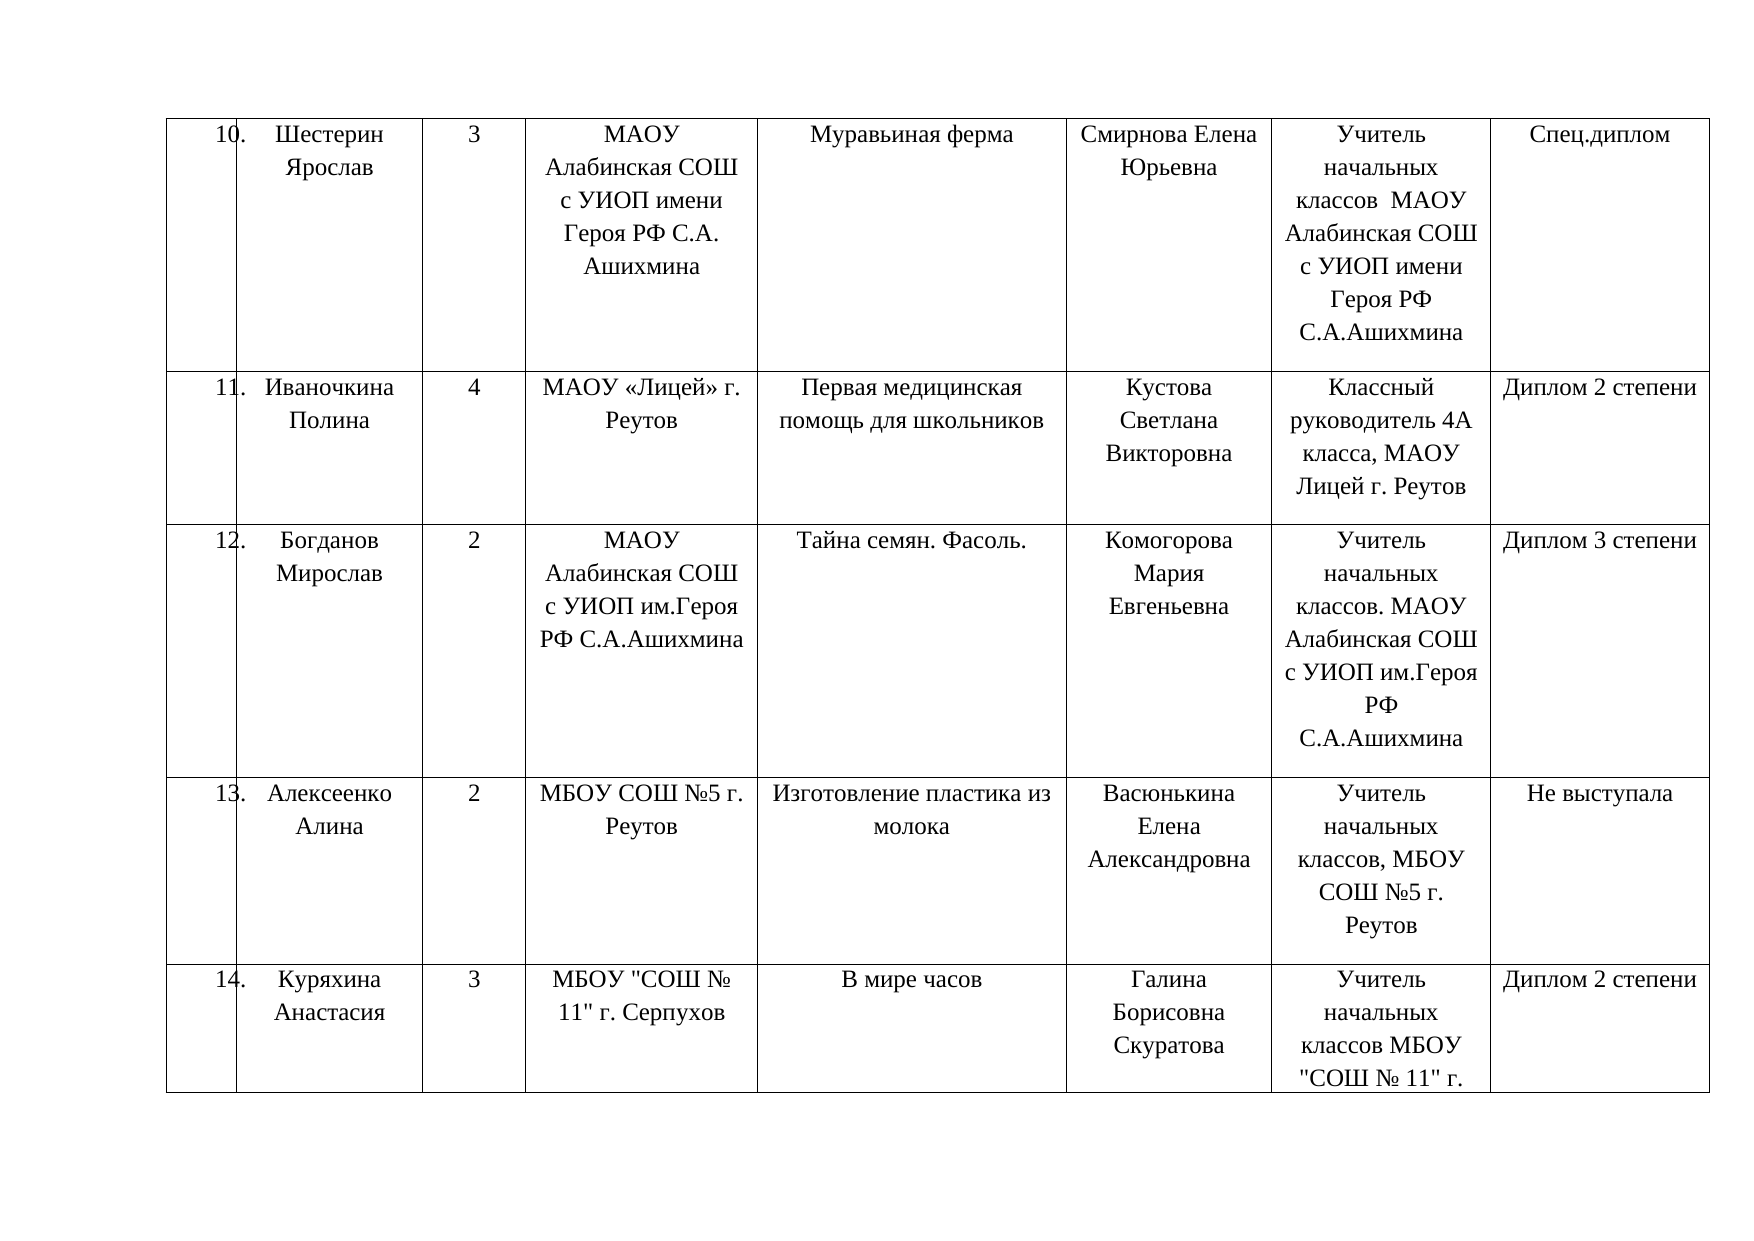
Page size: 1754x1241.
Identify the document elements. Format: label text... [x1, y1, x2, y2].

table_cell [1067, 965, 1271, 1092]
table_cell [167, 119, 236, 371]
table_cell Первая медицинская помощь для школьников [758, 372, 1066, 524]
table_cell 3 [423, 965, 525, 1092]
table_cell Смирнова Елена Юрьевна [1067, 119, 1271, 371]
table_cell [167, 778, 236, 963]
table_cell Васюнькина Елена Александровна [1067, 778, 1271, 963]
table_cell МАОУ «Лицей» г. Реутов [526, 372, 757, 524]
table_cell МАОУ Алабинская СОШ с УИОП им.Героя РФ С.А.Ашихмина [526, 525, 757, 777]
table_cell МАОУ Алабинская СОШ с УИОП имени Героя РФ С.А. Ашихмина [526, 119, 757, 371]
table_cell Комогорова Мария Евгеньевна [1067, 525, 1271, 777]
table_cell В мире часов [758, 965, 1066, 1092]
table_cell Изготовление пластика из молока [758, 778, 1066, 963]
table_cell Иваночкина Полина [237, 372, 422, 524]
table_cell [526, 965, 757, 1092]
table_cell [167, 372, 236, 524]
table_cell 4 [423, 372, 525, 524]
table_cell Учитель начальных классов МАОУ Алабинская СОШ с УИОП имени Героя РФ С.А.Ашихмина [1272, 119, 1490, 371]
table_cell Шестерин Ярослав [237, 119, 422, 371]
table_cell Диплом 3 степени [1491, 525, 1709, 777]
table_cell [167, 525, 236, 777]
table_cell Диплом 2 степени [1491, 965, 1709, 1092]
table_cell Классный руководитель 4А класса, МАОУ Лицей г. Реутов [1272, 372, 1490, 524]
table_cell 2 [423, 778, 525, 963]
table_cell МБОУ СОШ №5 г. Реутов [526, 778, 757, 963]
table_cell 3 [423, 119, 525, 371]
table_cell Диплом 2 степени [1491, 372, 1709, 524]
table_cell Алексеенко Алина [237, 778, 422, 963]
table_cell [1272, 965, 1490, 1092]
table_cell Тайна семян. Фасоль. [758, 525, 1066, 777]
table_cell Учитель начальных классов, МБОУ СОШ №5 г. Реутов [1272, 778, 1490, 963]
table_cell 2 [423, 525, 525, 777]
table_cell Спец.диплом [1491, 119, 1709, 371]
table_cell Учитель начальных классов. МАОУ Алабинская СОШ с УИОП им.Героя РФ С.А.Ашихмина [1272, 525, 1490, 777]
table_cell Муравьиная ферма [758, 119, 1066, 371]
table_cell Богданов Мирослав [237, 525, 422, 777]
table_cell [167, 965, 236, 1092]
table_cell Кустова Светлана Викторовна [1067, 372, 1271, 524]
table_cell Куряхина Анастасия [237, 965, 422, 1092]
table_cell Не выступала [1491, 778, 1709, 963]
